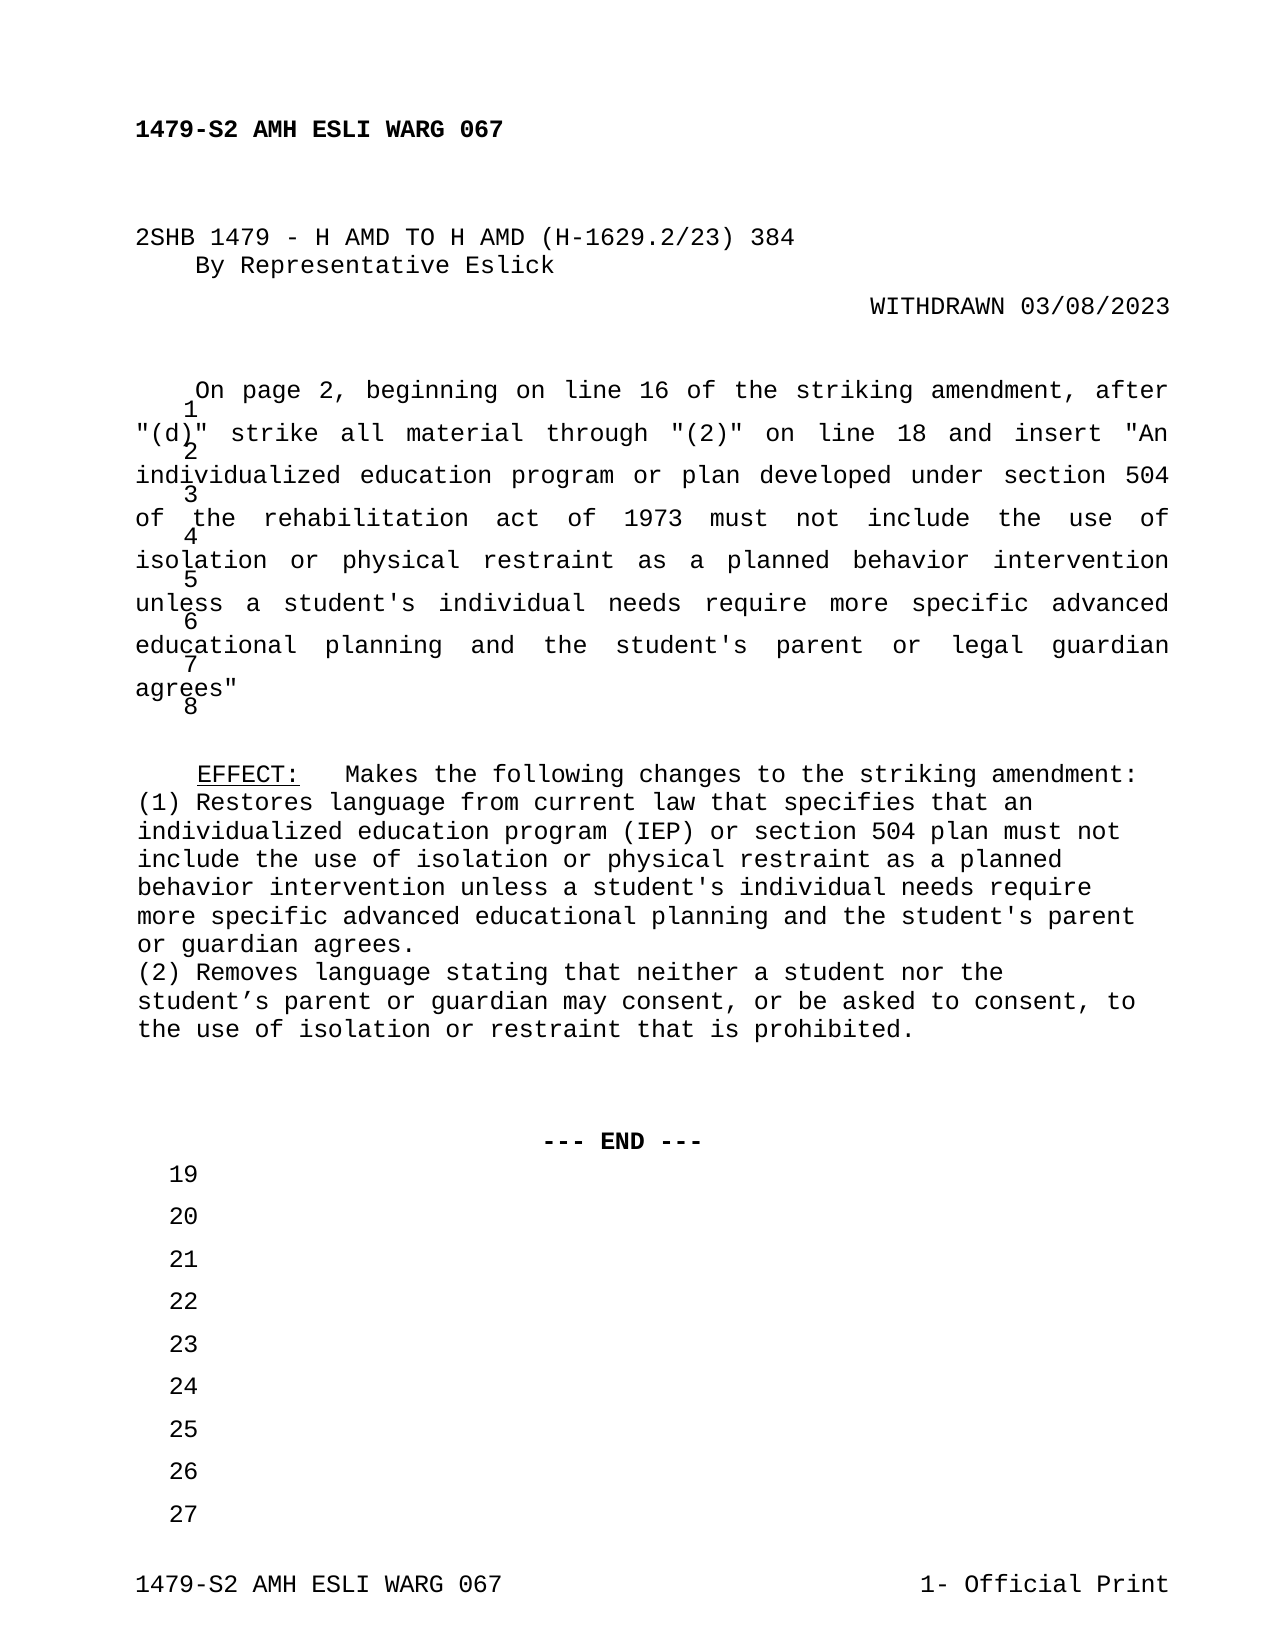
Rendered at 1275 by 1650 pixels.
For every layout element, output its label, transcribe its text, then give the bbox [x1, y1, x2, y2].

text - [135, 224, 1170, 252]
text On page 2, beginning on line 16 of the striking amendment, after "(d)" strike all material through "(2)" on line 18 and insert "An individualized education program or plan developed under section 504 of the rehabilitation act of 1973 must not include the use of isolation or physical restraint as a planned behavior intervention unless a student's individual needs require more specific advanced educational planning and the student's parent or legal guardian agrees" [135, 365, 1170, 705]
text --- END --- [75, 1116, 1170, 1158]
